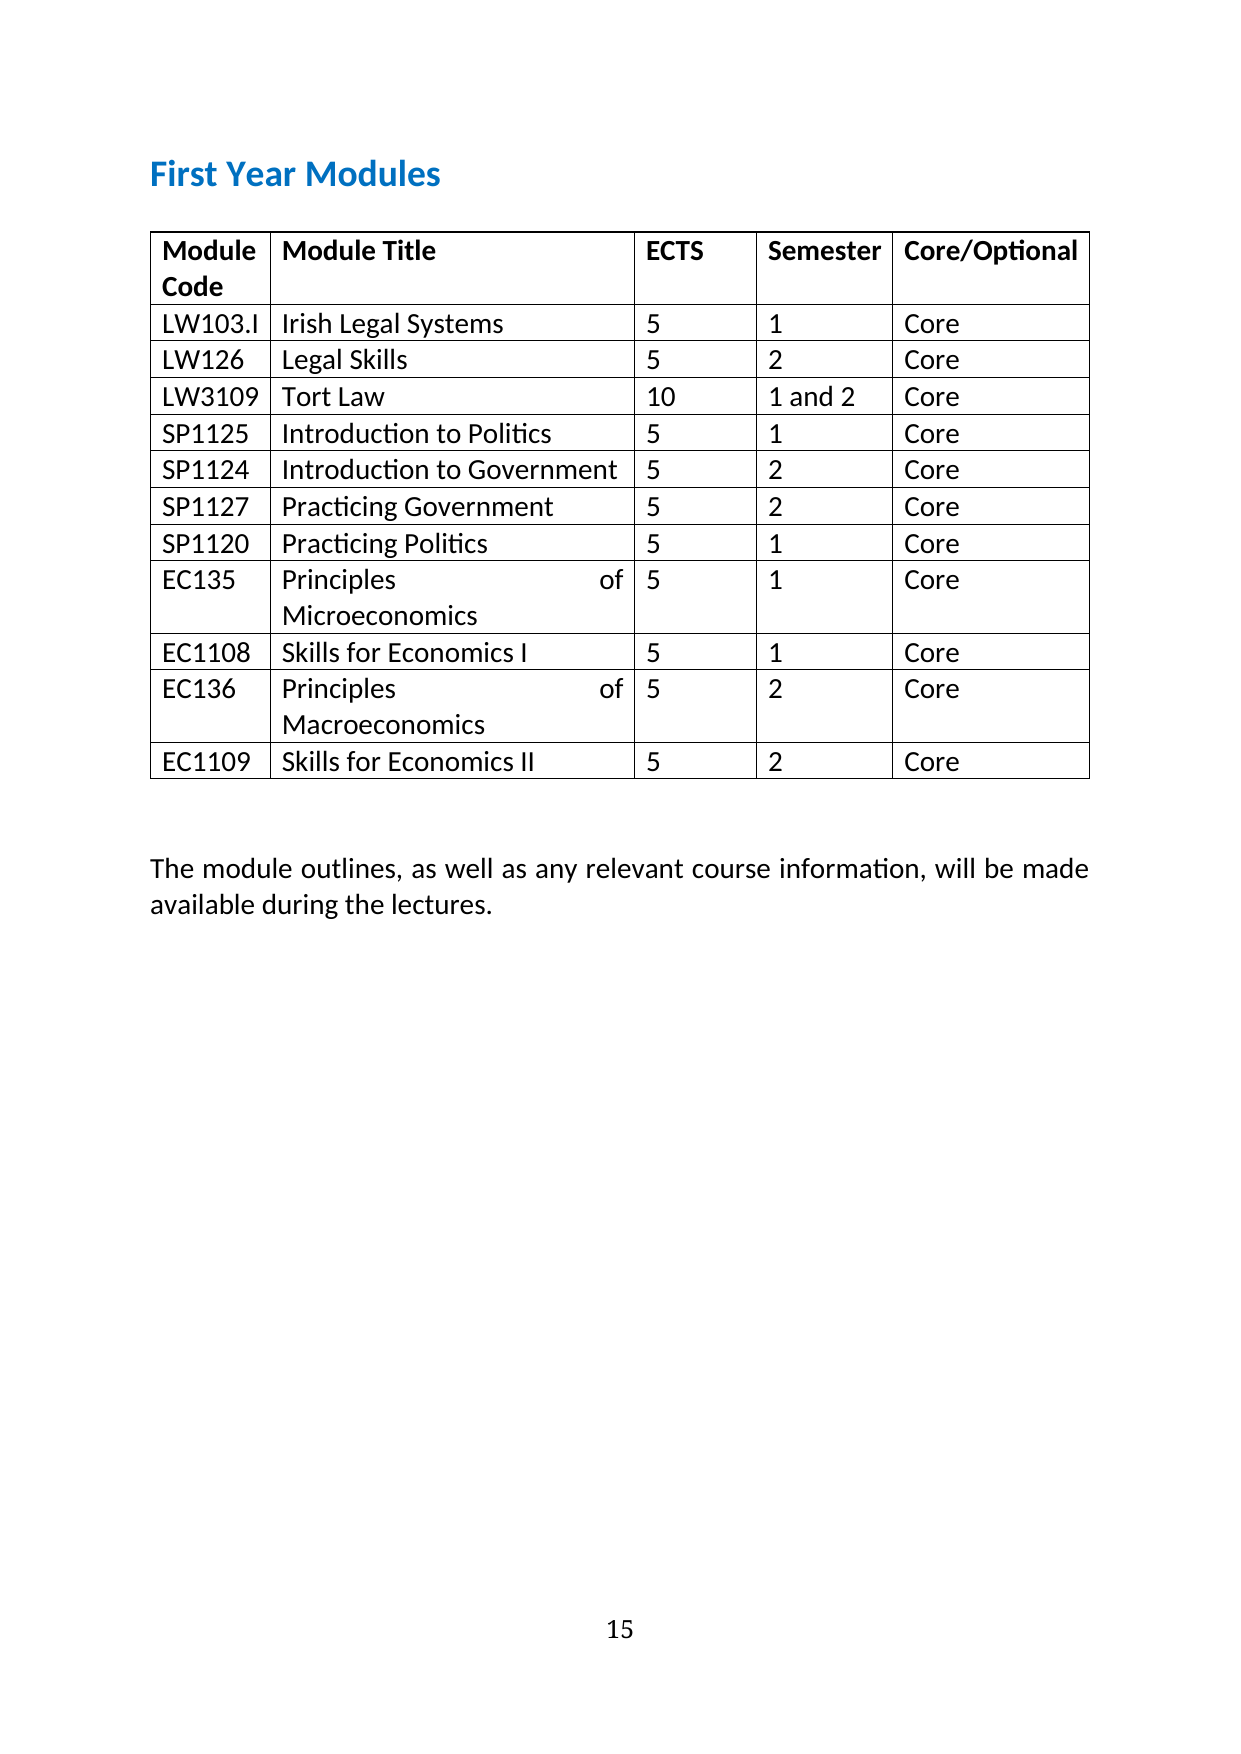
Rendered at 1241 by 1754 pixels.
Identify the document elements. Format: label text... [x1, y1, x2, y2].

table_cell 1 [757, 525, 892, 560]
table_cell SP1125 [151, 415, 270, 450]
table_cell 5 [635, 305, 756, 340]
table_cell 5 [635, 634, 756, 669]
table_cell Introduction to Government [271, 451, 634, 487]
table_cell Tort Law [271, 378, 634, 414]
table_cell SP1127 [151, 488, 270, 524]
table_cell Core [893, 451, 1089, 487]
table_cell Core [893, 305, 1089, 340]
table_cell 2 [757, 488, 892, 524]
table_cell SP1120 [151, 525, 270, 560]
table_cell 10 [635, 378, 756, 414]
table_cell 5 [635, 488, 756, 524]
table_cell Skills for Economics II [271, 743, 634, 778]
table_cell EC1109 [151, 743, 270, 778]
table_cell Core [893, 743, 1089, 778]
table_cell 2 [757, 670, 892, 742]
table_cell Practicing Government [271, 488, 634, 524]
table_cell Skills for Economics I [271, 634, 634, 669]
table_cell Introduction to Politics [271, 415, 634, 450]
table_cell 2 [757, 341, 892, 377]
table_cell 1 [757, 561, 892, 633]
text First Year Modules [150, 150, 1090, 196]
table_cell 5 [635, 561, 756, 633]
table_cell 2 [757, 451, 892, 487]
table_cell Irish Legal Systems [271, 305, 634, 340]
table_cell Principles of Microeconomics [271, 561, 634, 633]
table_cell EC135 [151, 561, 270, 633]
table_header Module Title [271, 233, 634, 304]
table_cell Core [893, 378, 1089, 414]
table_cell Practicing Politics [271, 525, 634, 560]
table_cell LW126 [151, 341, 270, 377]
table_cell 5 [635, 341, 756, 377]
table_header Core/Optional [893, 233, 1089, 304]
table_cell 5 [635, 451, 756, 487]
table_cell 1 and 2 [757, 378, 892, 414]
table_cell Legal Skills [271, 341, 634, 377]
table_cell LW3109 [151, 378, 270, 414]
table_cell SP1124 [151, 451, 270, 487]
table_cell 5 [635, 670, 756, 742]
table_cell Core [893, 634, 1089, 669]
text The module outlines, as well as any relevant course information, will be made available during the lectures. [150, 851, 1090, 922]
table_header Module Code [151, 233, 270, 304]
table_cell LW103.I [151, 305, 270, 340]
table_cell Core [893, 525, 1089, 560]
table_cell Core [893, 670, 1089, 742]
table_cell 5 [635, 743, 756, 778]
table_cell 2 [757, 743, 892, 778]
table_cell Core [893, 341, 1089, 377]
table_cell 5 [635, 525, 756, 560]
table_cell 1 [757, 305, 892, 340]
table_header ECTS [635, 233, 756, 304]
table_cell EC136 [151, 670, 270, 742]
table_cell EC1108 [151, 634, 270, 669]
table_cell Core [893, 488, 1089, 524]
table_cell Core [893, 561, 1089, 633]
table_header Semester [757, 233, 892, 304]
table_cell Principles of Macroeconomics [271, 670, 634, 742]
table_cell 1 [757, 634, 892, 669]
table_cell 1 [757, 415, 892, 450]
table_cell Core [893, 415, 1089, 450]
table_cell 5 [635, 415, 756, 450]
